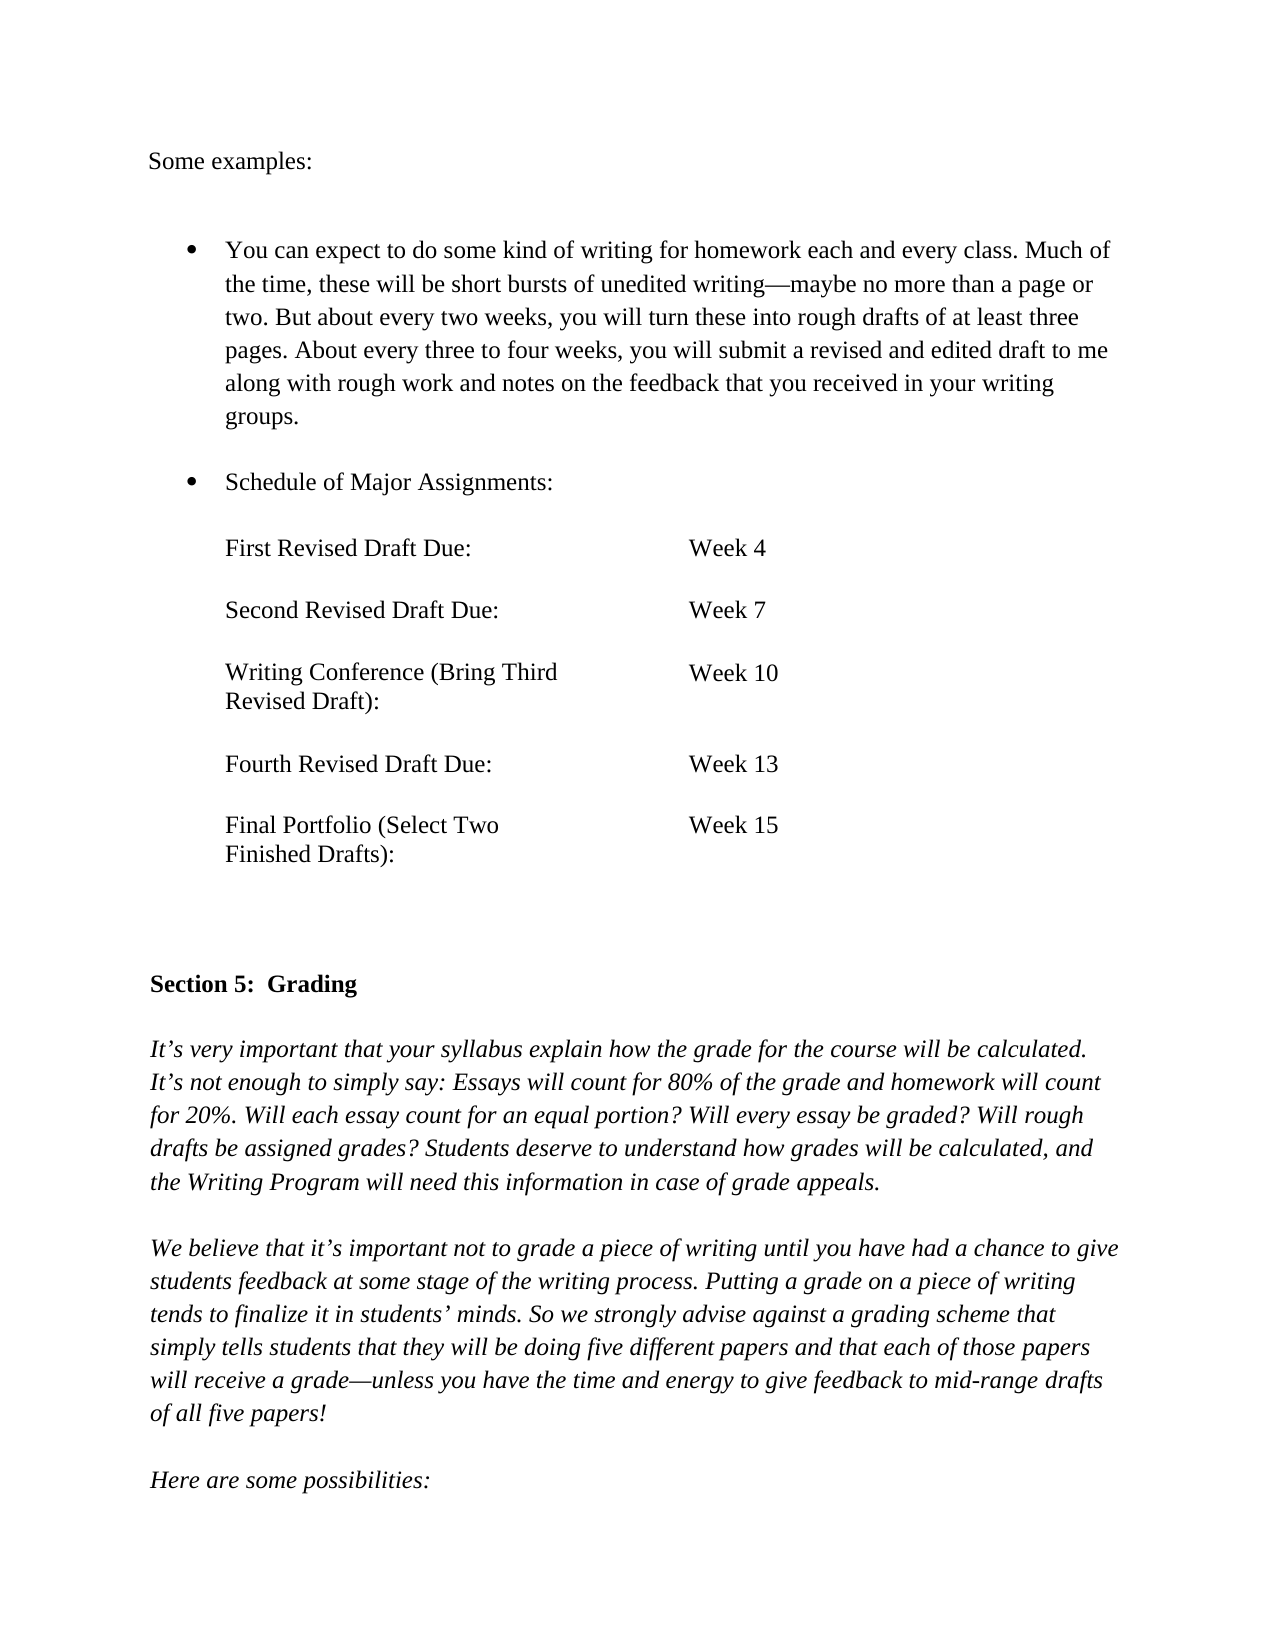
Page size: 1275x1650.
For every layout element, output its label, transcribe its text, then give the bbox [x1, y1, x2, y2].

table_cell Final Portfolio (Select Two Finished Drafts): [201, 795, 666, 874]
table_cell Second Revised Draft Due: [201, 580, 666, 642]
text Here are some possibilities: [150, 1465, 1114, 1494]
list Schedule of Major Assignments: [187, 467, 1129, 496]
table_cell Writing Conference (Bring Third Revised Draft): [201, 642, 666, 733]
table_cell Fourth Revised Draft Due: [201, 733, 666, 795]
list You can expect to do some kind of writing for homework each and every class. Much of the time, these will be short bursts of unedited writing—maybe no more than a page or two. But about every two weeks, you will turn these into rough drafts of at least three pages. About every three to four weeks, you will submit a revised and edited draft to me along with rough work and notes on the feedback that you received in your writing groups. [187, 236, 1114, 429]
table_cell Week 15 [666, 795, 802, 874]
subtitle Section 5: Grading [150, 969, 1114, 997]
text Some examples: [148, 146, 1112, 174]
table_cell Week 13 [666, 733, 802, 795]
text We believe that it’s important not to grade a piece of writing until you have had a chance to give students feedback at some stage of the writing process. Putting a grade on a piece of writing tends to finalize it in students’ minds. So we strongly advise against a grading scheme that simply tells students that they will be doing five different papers and that each of those papers will receive a grade—unless you have the time and energy to give feedback to mid-range drafts of all five papers! [150, 1233, 1119, 1427]
table_header First Revised Draft Due: [201, 531, 666, 580]
table_cell Week 7 [666, 580, 802, 642]
text It’s very important that your syllabus explain how the grade for the course will be calculated. It’s not enough to simply say: Essays will count for 80% of the grade and homework will count for 20%. Will each essay count for an equal portion? Will every essay be graded? Will rough drafts be assigned grades? Students deserve to understand how grades will be calculated, and the Writing Program will need this information in case of grade appeals. [150, 1034, 1114, 1195]
table_cell Week 10 [666, 642, 802, 733]
table_header Week 4 [666, 531, 802, 580]
